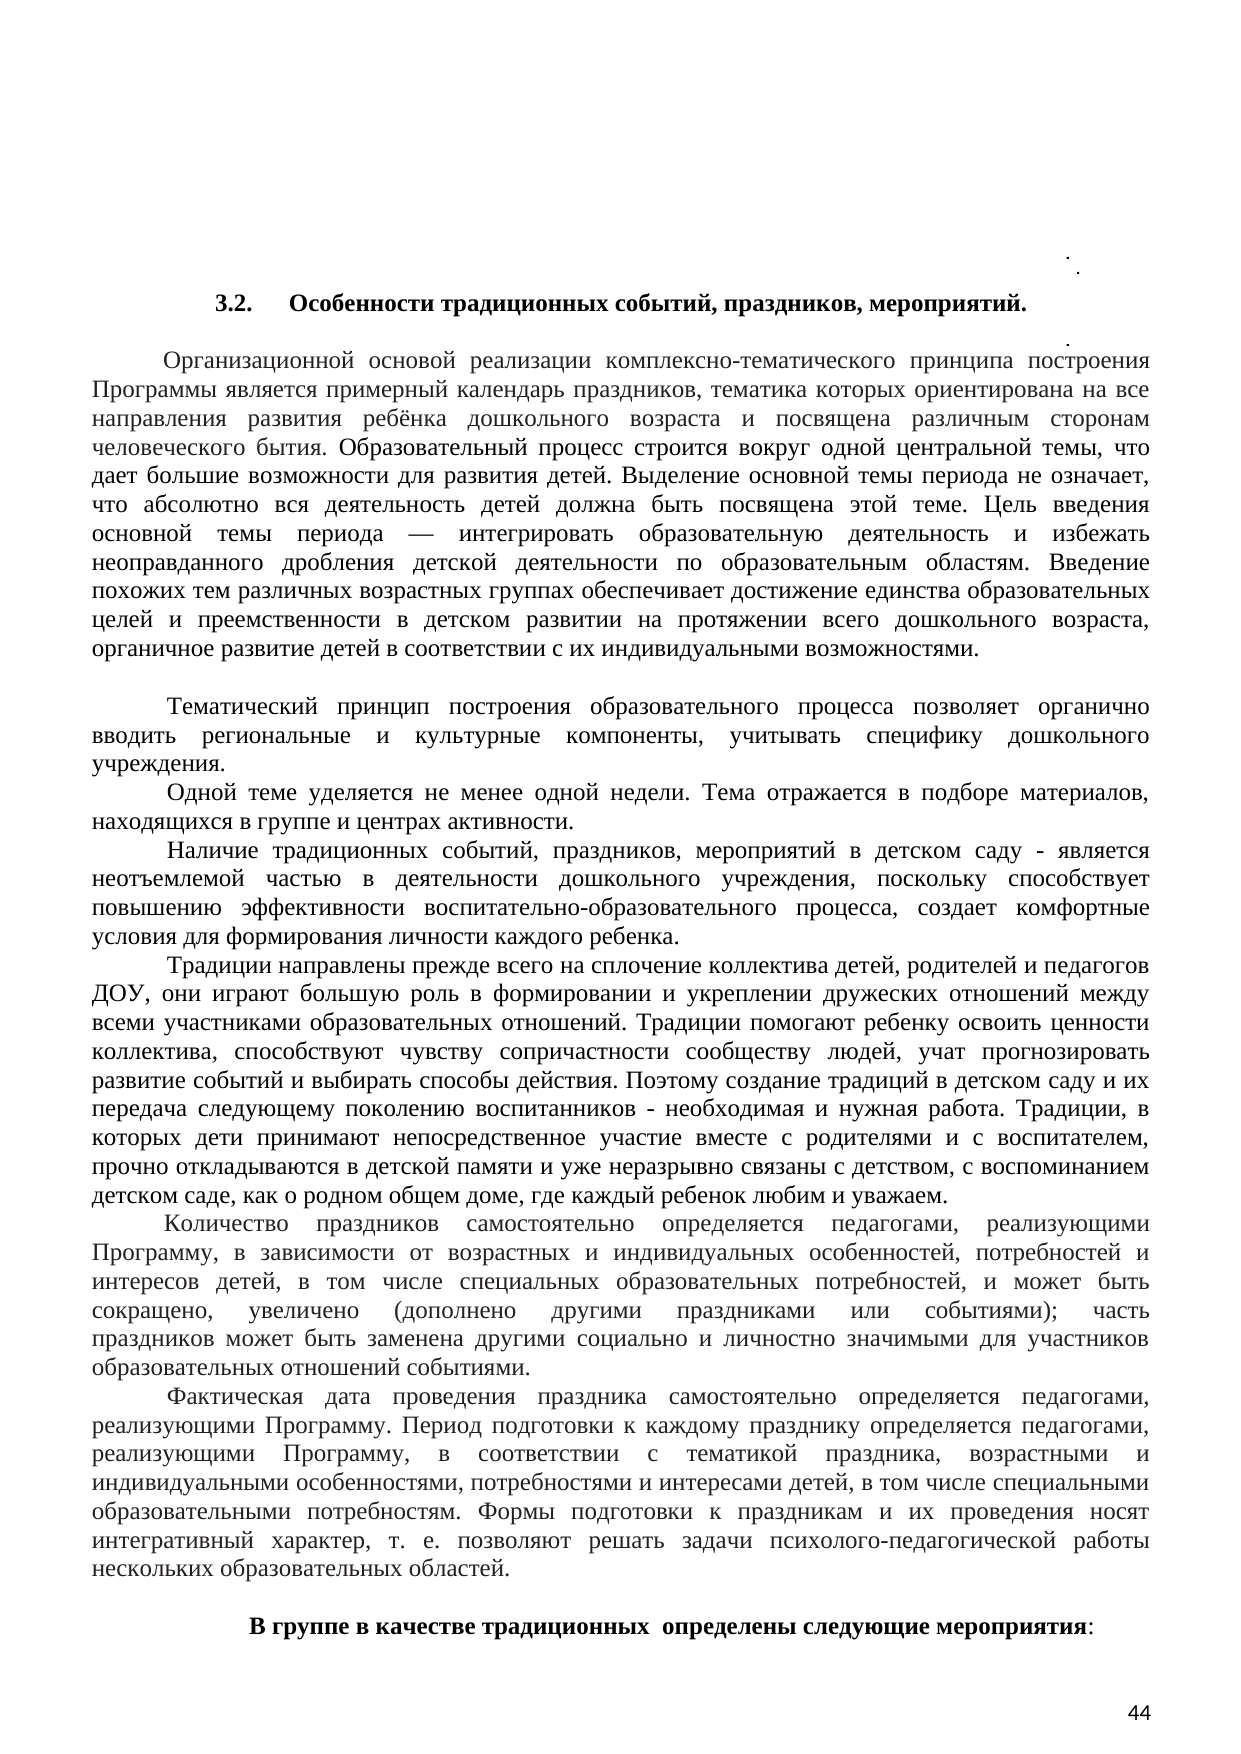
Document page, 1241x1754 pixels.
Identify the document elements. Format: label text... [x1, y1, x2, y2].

text 3.2. Особенности традиционных событий, праздников, мероприятий. [92, 288, 1151, 317]
text Фактическая дата проведения праздника самостоятельно определяется педагогами, реализующими Программу. Период подготовки к каждому празднику определяется педагогами, реализующими Программу, в соответствии с тематикой праздника, возрастными и индивидуальными особенностями, потребностями и интересами детей, в том числе специальными образовательными потребностям. Формы подготовки к праздникам и их проведения носят интегративный характер, т. е. позволяют решать задачи психолого-педагогической работы нескольких образовательных областей. [92, 1381, 1151, 1582]
text Традиции направлены прежде всего на сплочение коллектива детей, родителей и педагогов ДОУ, они играют большую роль в формировании и укреплении дружеских отношений между всеми участниками образовательных отношений. Традиции помогают ребенку освоить ценности коллектива, способствуют чувству сопричастности сообществу людей, учат прогнозировать развитие событий и выбирать способы действия. Поэтому создание традиций в детском саду и их передача следующему поколению воспитанников - необходимая и нужная работа. Традиции, в которых дети принимают непосредственное участие вместе с родителями и с воспитателем, прочно откладываются в детской памяти и уже неразрывно связаны с детством, с воспоминанием детском саде, как о родном общем доме, где каждый ребенок любим и уважаем. [92, 950, 1151, 1208]
text Наличие традиционных событий, праздников, мероприятий в детском саду - является неотъемлемой частью в деятельности дошкольного учреждения, поскольку способствует повышению эффективности воспитательно-образовательного процесса, создает комфортные условия для формирования личности каждого ребенка. [92, 835, 1151, 950]
text Тематический принцип построения образовательного процесса позволяет органично вводить региональные и культурные компоненты, учитывать специфику дошкольного учреждения. [92, 691, 1151, 777]
text Одной теме уделяется не менее одной недели. Тема отражается в подборе материалов, находящихся в группе и центрах активности. [92, 777, 1151, 835]
text Организационной основой реализации комплексно-тематического принципа построения Программы является примерный календарь праздников, тематика которых ориентирована на все направления развития ребёнка дошкольного возраста и посвящена различным сторонам человеческого бытия. Образовательный процесс строится вокруг одной центральной темы, что дает большие возможности для развития детей. Выделение основной темы периода не означает, что абсолютно вся деятельность детей должна быть посвящена этой теме. Цель введения основной темы периода — интегрировать образовательную деятельность и избежать неоправданного дробления детской деятельности по образовательным областям. Введение похожих тем различных возрастных группах обеспечивает достижение единства образовательных целей и преемственности в детском развитии на протяжении всего дошкольного возраста, органичное развитие детей в соответствии с их индивидуальными возможностями. [92, 346, 1151, 662]
text Количество праздников самостоятельно определяется педагогами, реализующими Программу, в зависимости от возрастных и индивидуальных особенностей, потребностей и интересов детей, в том числе специальных образовательных потребностей, и может быть сокращено, увеличено (дополнено другими праздниками или событиями); часть праздников может быть заменена другими социально и личностно значимыми для участников образовательных отношений событиями. [92, 1208, 1151, 1381]
text В группе в качестве традиционных определены следующие мероприятия: [193, 1611, 1151, 1640]
